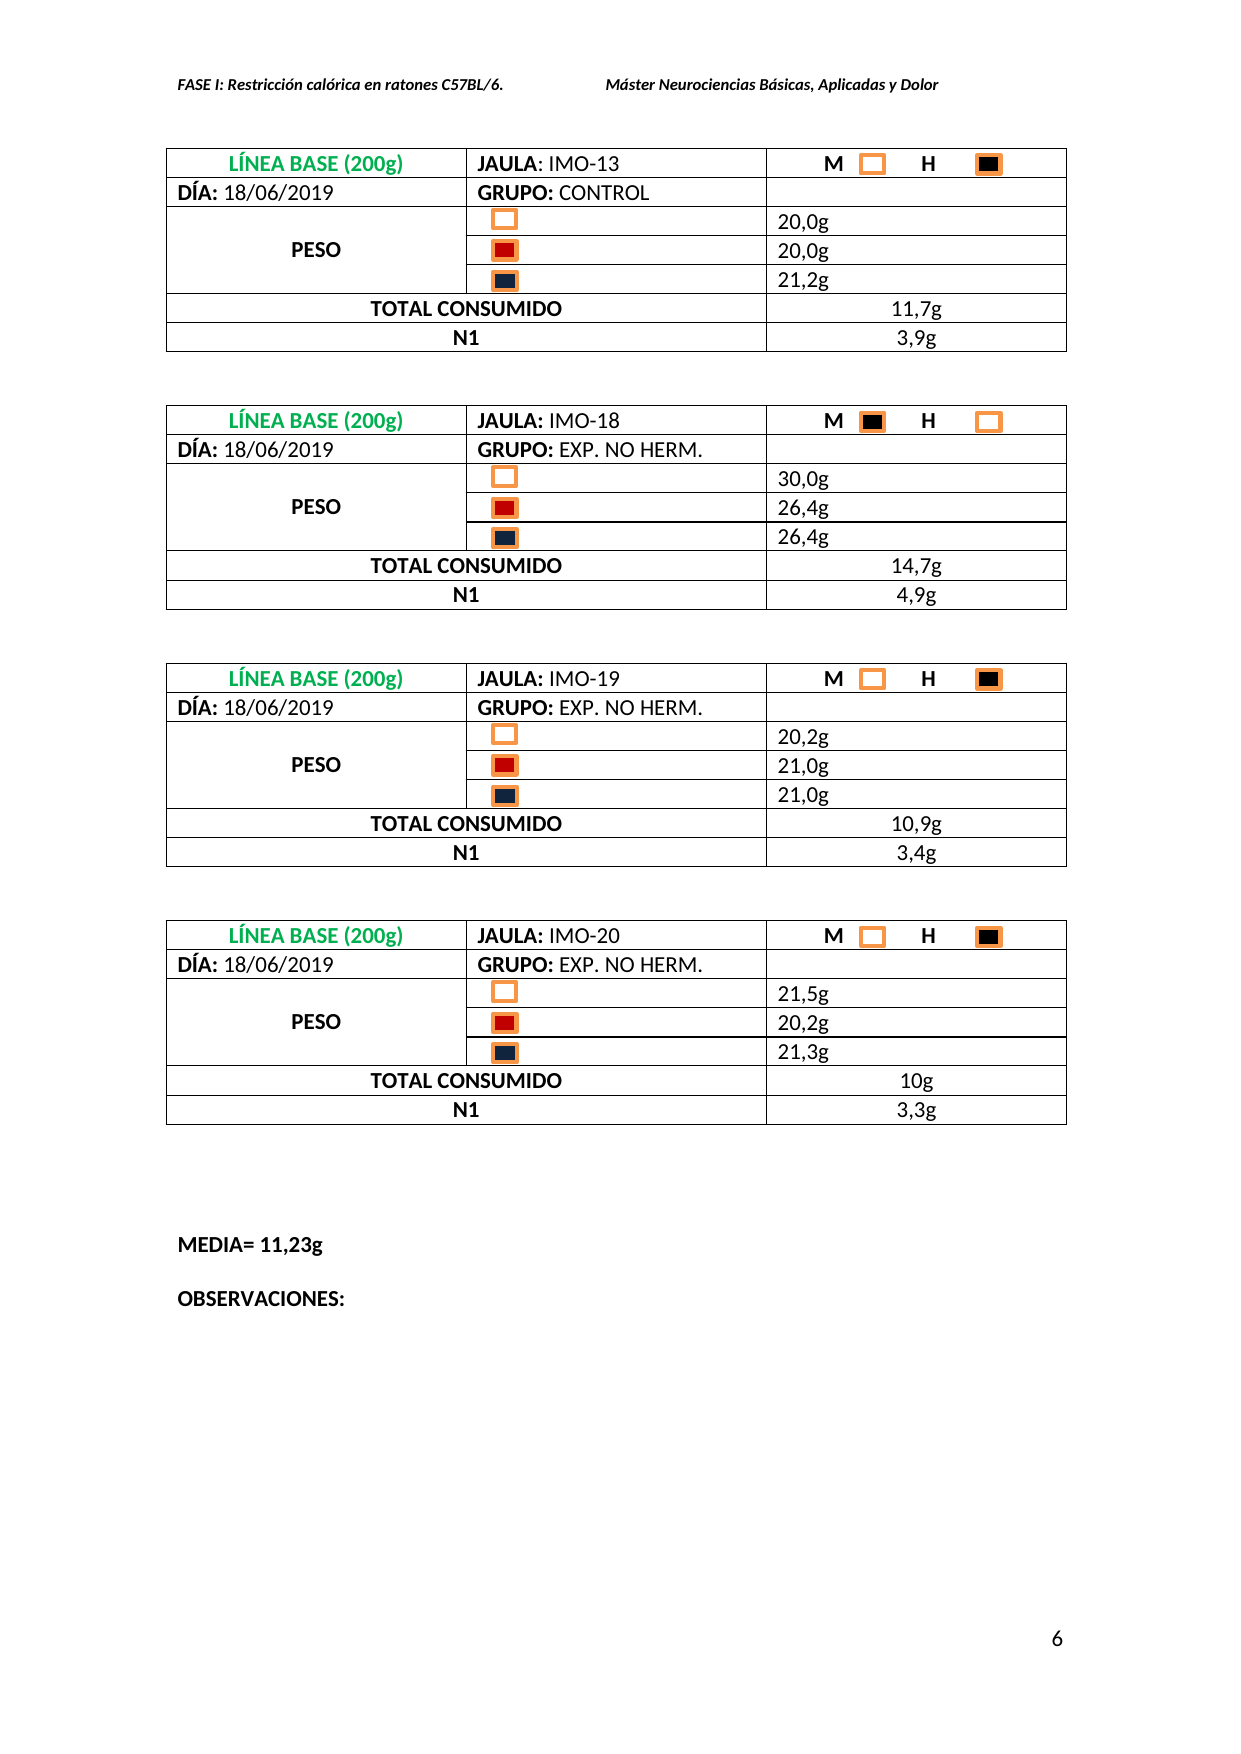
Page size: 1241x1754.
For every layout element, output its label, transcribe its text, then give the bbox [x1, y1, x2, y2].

table_header JAULA: IMO-18 [467, 406, 766, 434]
table_cell 20,2g [767, 1008, 1066, 1036]
table_cell 10,9g [767, 809, 1066, 837]
table_header LÍNEA BASE (200g) [167, 921, 466, 949]
table_cell 20,0g [767, 207, 1066, 235]
table_header M H [767, 921, 1066, 949]
table_cell 3,4g [767, 838, 1066, 866]
table_header JAULA: IMO-13 [467, 149, 766, 177]
table_cell 21,3g [767, 1038, 1066, 1065]
table_cell 14,7g [767, 551, 1066, 579]
table_cell [467, 979, 766, 1007]
table_cell 21,5g [767, 979, 1066, 1007]
table_cell [767, 693, 1066, 721]
table_cell 30,0g [767, 464, 1066, 492]
table_cell 20,2g [767, 722, 1066, 750]
table_cell [467, 493, 766, 521]
table_cell DÍA: 18/06/2019 [167, 950, 466, 978]
table_cell 10g [767, 1066, 1066, 1094]
table_cell 21,2g [767, 265, 1066, 293]
table_cell DÍA: 18/06/2019 [167, 693, 466, 721]
table_cell [467, 207, 766, 235]
table_cell 26,4g [767, 523, 1066, 550]
table_header M H [767, 149, 1066, 177]
table_header JAULA: IMO-20 [467, 921, 766, 949]
table_cell 21,0g [767, 751, 1066, 779]
table_cell 26,4g [767, 493, 1066, 521]
table_cell PESO [167, 722, 466, 808]
table_cell DÍA: 18/06/2019 [167, 435, 466, 463]
table_cell N1 [167, 581, 766, 608]
table_cell [467, 236, 766, 264]
table_cell GRUPO: EXP. NO HERM. [467, 950, 766, 978]
table_cell 3,3g [767, 1096, 1066, 1123]
table_cell PESO [167, 464, 466, 550]
table_cell PESO [167, 979, 466, 1065]
table_cell N1 [167, 838, 766, 866]
table_cell [767, 950, 1066, 978]
table_cell TOTAL CONSUMIDO [167, 809, 766, 837]
table_cell 20,0g [767, 236, 1066, 264]
table_header LÍNEA BASE (200g) [167, 149, 466, 177]
table_cell [767, 435, 1066, 463]
table_cell 3,9g [767, 323, 1066, 351]
table_cell [467, 1038, 766, 1065]
table_cell 21,0g [767, 780, 1066, 808]
table_header JAULA: IMO-19 [467, 664, 766, 692]
table_cell 11,7g [767, 294, 1066, 322]
table_cell PESO [167, 207, 466, 293]
table_cell GRUPO: EXP. NO HERM. [467, 435, 766, 463]
table_cell N1 [167, 1096, 766, 1123]
table_header LÍNEA BASE (200g) [167, 406, 466, 434]
table_cell [467, 265, 766, 293]
table_cell TOTAL CONSUMIDO [167, 1066, 766, 1094]
table_cell 4,9g [767, 581, 1066, 608]
table_header LÍNEA BASE (200g) [167, 664, 466, 692]
table_cell TOTAL CONSUMIDO [167, 294, 766, 322]
text OBSERVACIONES: [177, 1284, 1063, 1312]
text MEDIA= 11,23g [177, 1231, 1063, 1259]
table_cell DÍA: 18/06/2019 [167, 178, 466, 206]
table_header M H [767, 406, 1066, 434]
table_cell [467, 780, 766, 808]
table_cell [467, 523, 766, 550]
table_cell TOTAL CONSUMIDO [167, 551, 766, 579]
table_cell [467, 751, 766, 779]
table_cell [767, 178, 1066, 206]
table_cell N1 [167, 323, 766, 351]
table_cell [467, 464, 766, 492]
table_cell [467, 1008, 766, 1036]
table_header M H [767, 664, 1066, 692]
table_cell GRUPO: EXP. NO HERM. [467, 693, 766, 721]
table_cell GRUPO: CONTROL [467, 178, 766, 206]
table_cell [467, 722, 766, 750]
